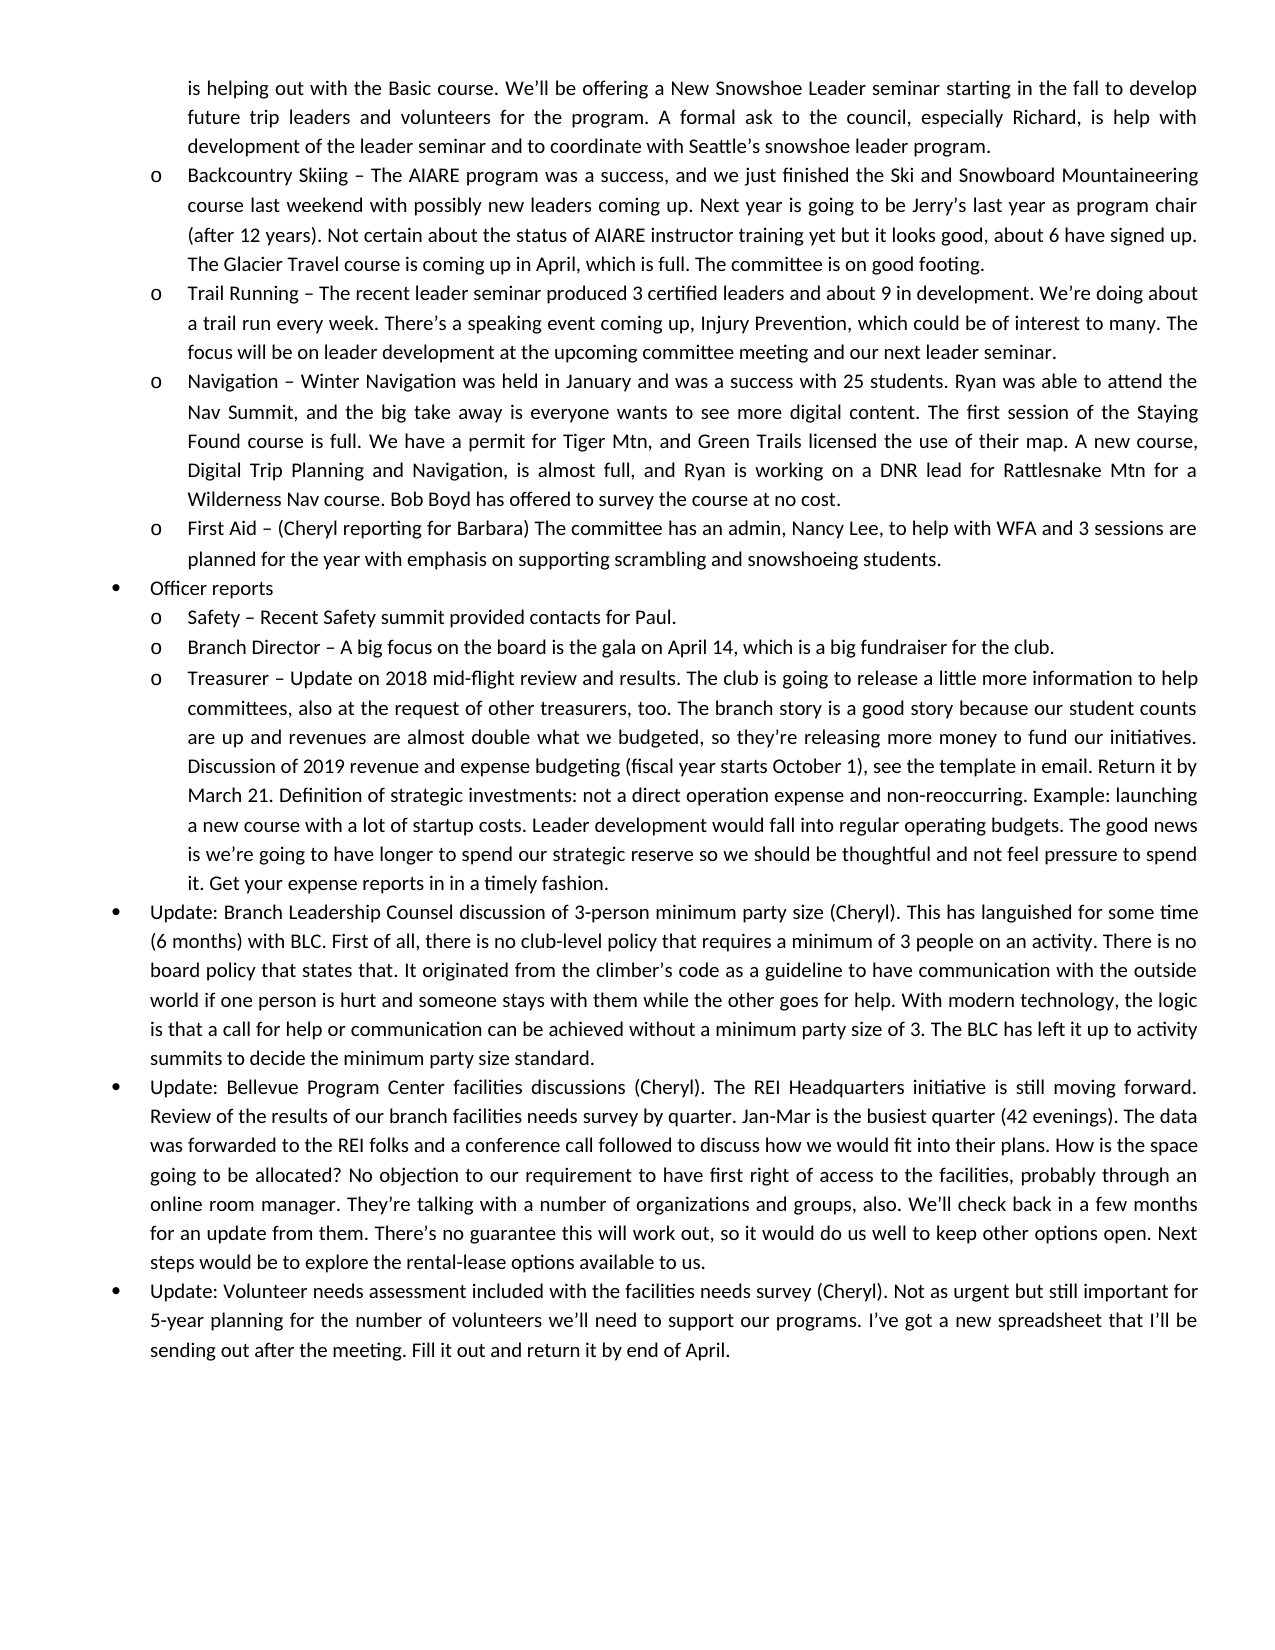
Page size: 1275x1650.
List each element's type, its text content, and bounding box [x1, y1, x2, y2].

list Officer reports [112, 575, 1200, 600]
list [150, 75, 1200, 159]
list Update: Branch Leadership Counsel discussion of 3-person minimum party size (Cheryl). This has languished for some time (6 months) with BLC. First of all, there is no club-level policy that requires a minimum of 3 people on an activity. There is no board policy that states that. It originated from the climber’s code as a guideline to have communication with the outside world if one person is hurt and someone stays with them while the other goes for help. With modern technology, the logic is that a call for help or communication can be achieved without a minimum party size of 3. The BLC has left it up to activity summits to decide the minimum party size standard. [112, 899, 1200, 1071]
list Backcountry Skiing – The AIARE program was a success, and we just finished the Ski and Snowboard Mountaineering course last weekend with possibly new leaders coming up. Next year is going to be Jerry’s last year as program chair (after 12 years). Not certain about the status of AIARE instructor training yet but it looks good, about 6 have signed up. The Glacier Travel course is coming up in April, which is full. The committee is on good footing. [150, 162, 1200, 276]
list First Aid – (Cheryl reporting for Barbara) The committee has an admin, Nancy Lee, to help with WFA and 3 sessions are planned for the year with emphasis on supporting scrambling and snowshoeing students. [150, 516, 1200, 571]
list Update: Volunteer needs assessment included with the facilities needs survey (Cheryl). Not as urgent but still important for 5-year planning for the number of volunteers we’ll need to support our programs. I’ve got a new spreadsheet that I’ll be sending out after the meeting. Fill it out and return it by end of April. [112, 1278, 1200, 1362]
list Trail Running – The recent leader seminar produced 3 certified leaders and about 9 in development. We’re doing about a trail run every week. There’s a speaking event coming up, Injury Prevention, which could be of interest to many. The focus will be on leader development at the upcoming committee meeting and our next leader seminar. [150, 280, 1200, 365]
list Treasurer – Update on 2018 mid-flight review and results. The club is going to release a little more information to help committees, also at the request of other treasurers, too. The branch story is a good story because our student counts are up and revenues are almost double what we budgeted, so they’re releasing more money to fund our initiatives. Discussion of 2019 revenue and expense budgeting (fiscal year starts October 1), see the template in email. Return it by March 21. Definition of strategic investments: not a direct operation expense and non-reoccurring. Example: launching a new course with a lot of startup costs. Leader development would fall into regular operating budgets. The good news is we’re going to have longer to spend our strategic reserve so we should be thoughtful and not feel pressure to spend it. Get your expense reports in in a timely fashion. [150, 665, 1200, 896]
list Safety – Recent Safety summit provided contacts for Paul. [150, 604, 1200, 631]
list Branch Director – A big focus on the board is the gala on April 14, which is a big fundraiser for the club. [150, 634, 1200, 661]
list Navigation – Winter Navigation was held in January and was a success with 25 students. Ryan was able to attend the Nav Summit, and the big take away is everyone wants to see more digital content. The first session of the Staying Found course is full. We have a permit for Tiger Mtn, and Green Trails licensed the use of their map. A new course, Digital Trip Planning and Navigation, is almost full, and Ryan is working on a DNR lead for Rattlesnake Mtn for a Wilderness Nav course. Bob Boyd has offered to survey the course at no cost. [150, 369, 1200, 512]
list Update: Bellevue Program Center facilities discussions (Cheryl). The REI Headquarters initiative is still moving forward. Review of the results of our branch facilities needs survey by quarter. Jan-Mar is the busiest quarter (42 evenings). The data was forwarded to the REI folks and a conference call followed to discuss how we would fit into their plans. How is the space going to be allocated? No objection to our requirement to have first right of access to the facilities, probably through an online room manager. They’re talking with a number of organizations and groups, also. We’ll check back in a few months for an update from them. There’s no guarantee this will work out, so it would do us well to keep other options open. Next steps would be to explore the rental-lease options available to us. [112, 1074, 1200, 1275]
